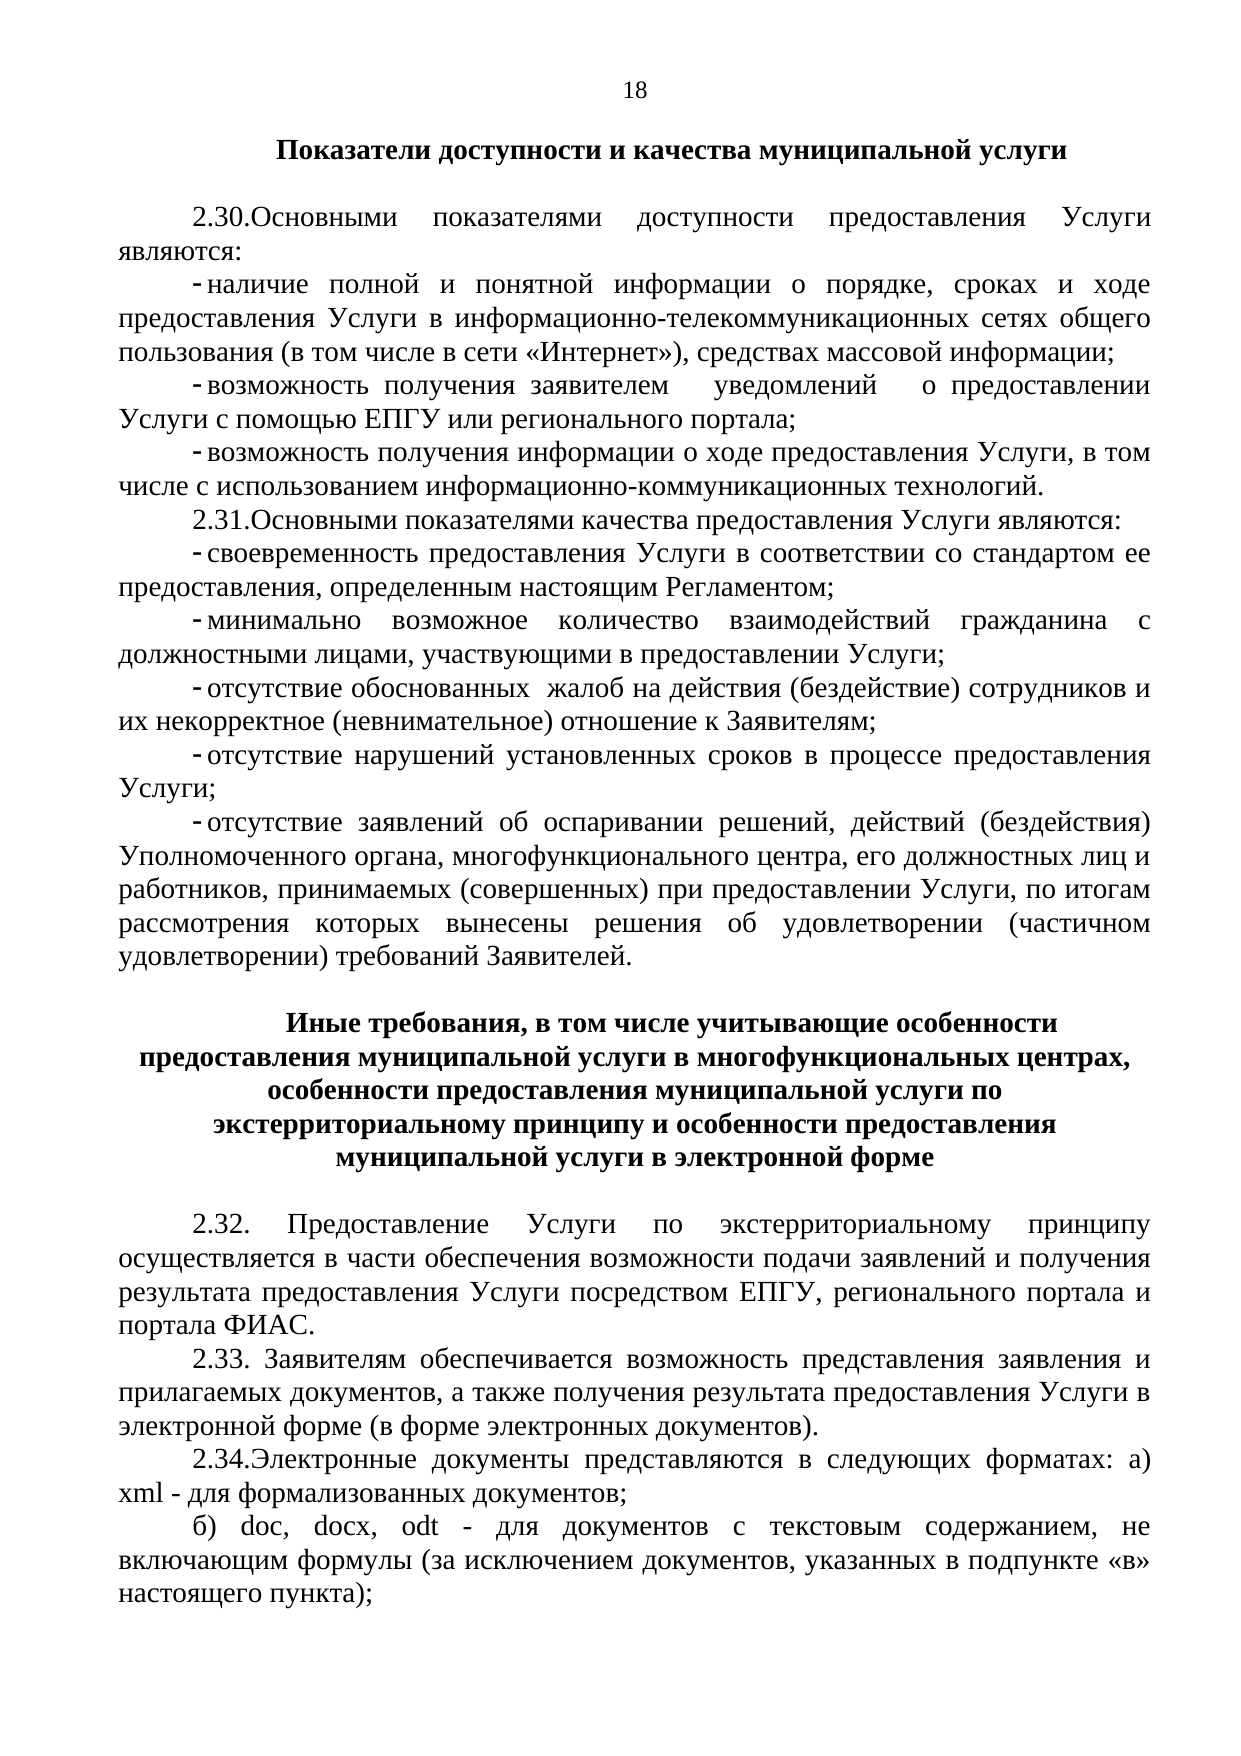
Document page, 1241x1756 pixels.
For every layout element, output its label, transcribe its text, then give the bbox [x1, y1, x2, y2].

text 2.31.Основными показателями качества предоставления Услуги являются: [118, 502, 1152, 535]
list своевременность предоставления Услуги в соответствии со стандартом ее предоставления, определенным настоящим Регламентом; [118, 535, 1152, 602]
list возможность получения информации о ходе предоставления Услуги, в том числе с использованием информационно-коммуникационных технологий. [118, 434, 1152, 502]
text 2.32. Предоставление Услуги по экстерриториальному принципу осуществляется в части обеспечения возможности подачи заявлений и получения результата предоставления Услуги посредством ЕПГУ, регионального портала и портала ФИАС. [118, 1207, 1152, 1341]
list минимально возможное количество взаимодействий гражданина с должностными лицами, участвующими в предоставлении Услуги; [118, 602, 1152, 670]
list наличие полной и понятной информации о порядке, сроках и ходе предоставления Услуги в информационно-телекоммуникационных сетях общего пользования (в том числе в сети «Интернет»), средствах массовой информации; [118, 267, 1152, 367]
list отсутствие заявлений об оспаривании решений, действий (бездействия) Уполномоченного органа, многофункционального центра, его должностных лиц и работников, принимаемых (совершенных) при предоставлении Услуги, по итогам рассмотрения которых вынесены решения об удовлетворении (частичном удовлетворении) требований Заявителей. [118, 804, 1152, 972]
text Иные требования, в том числе учитывающие особенности предоставления муниципальной услуги в многофункциональных центрах, особенности предоставления муниципальной услуги по экстерриториальному принципу и особенности предоставления муниципальной услуги в электронной форме [118, 1005, 1152, 1173]
text Показатели доступности и качества муниципальной услуги [118, 132, 1152, 166]
list отсутствие нарушений установленных сроков в процессе предоставления Услуги; [118, 737, 1152, 804]
text 2.34.Электронные документы представляются в следующих форматах: а) xml - для формализованных документов; [118, 1441, 1152, 1508]
list отсутствие обоснованных жалоб на действия (бездействие) сотрудников и их некорректное (невнимательное) отношение к Заявителям; [118, 670, 1152, 737]
text б) doc, docx, odt - для документов с текстовым содержанием, не включающим формулы (за исключением документов, указанных в подпункте «в» настоящего пункта); [118, 1508, 1152, 1609]
text 2.30.Основными показателями доступности предоставления Услуги являются: [118, 199, 1152, 267]
text 2.33. Заявителям обеспечивается возможность представления заявления и прилагаемых документов, а также получения результата предоставления Услуги в электронной форме (в форме электронных документов). [118, 1341, 1152, 1441]
list возможность получения заявителем уведомлений о предоставлении Услуги с помощью ЕПГУ или регионального портала; [118, 367, 1152, 434]
